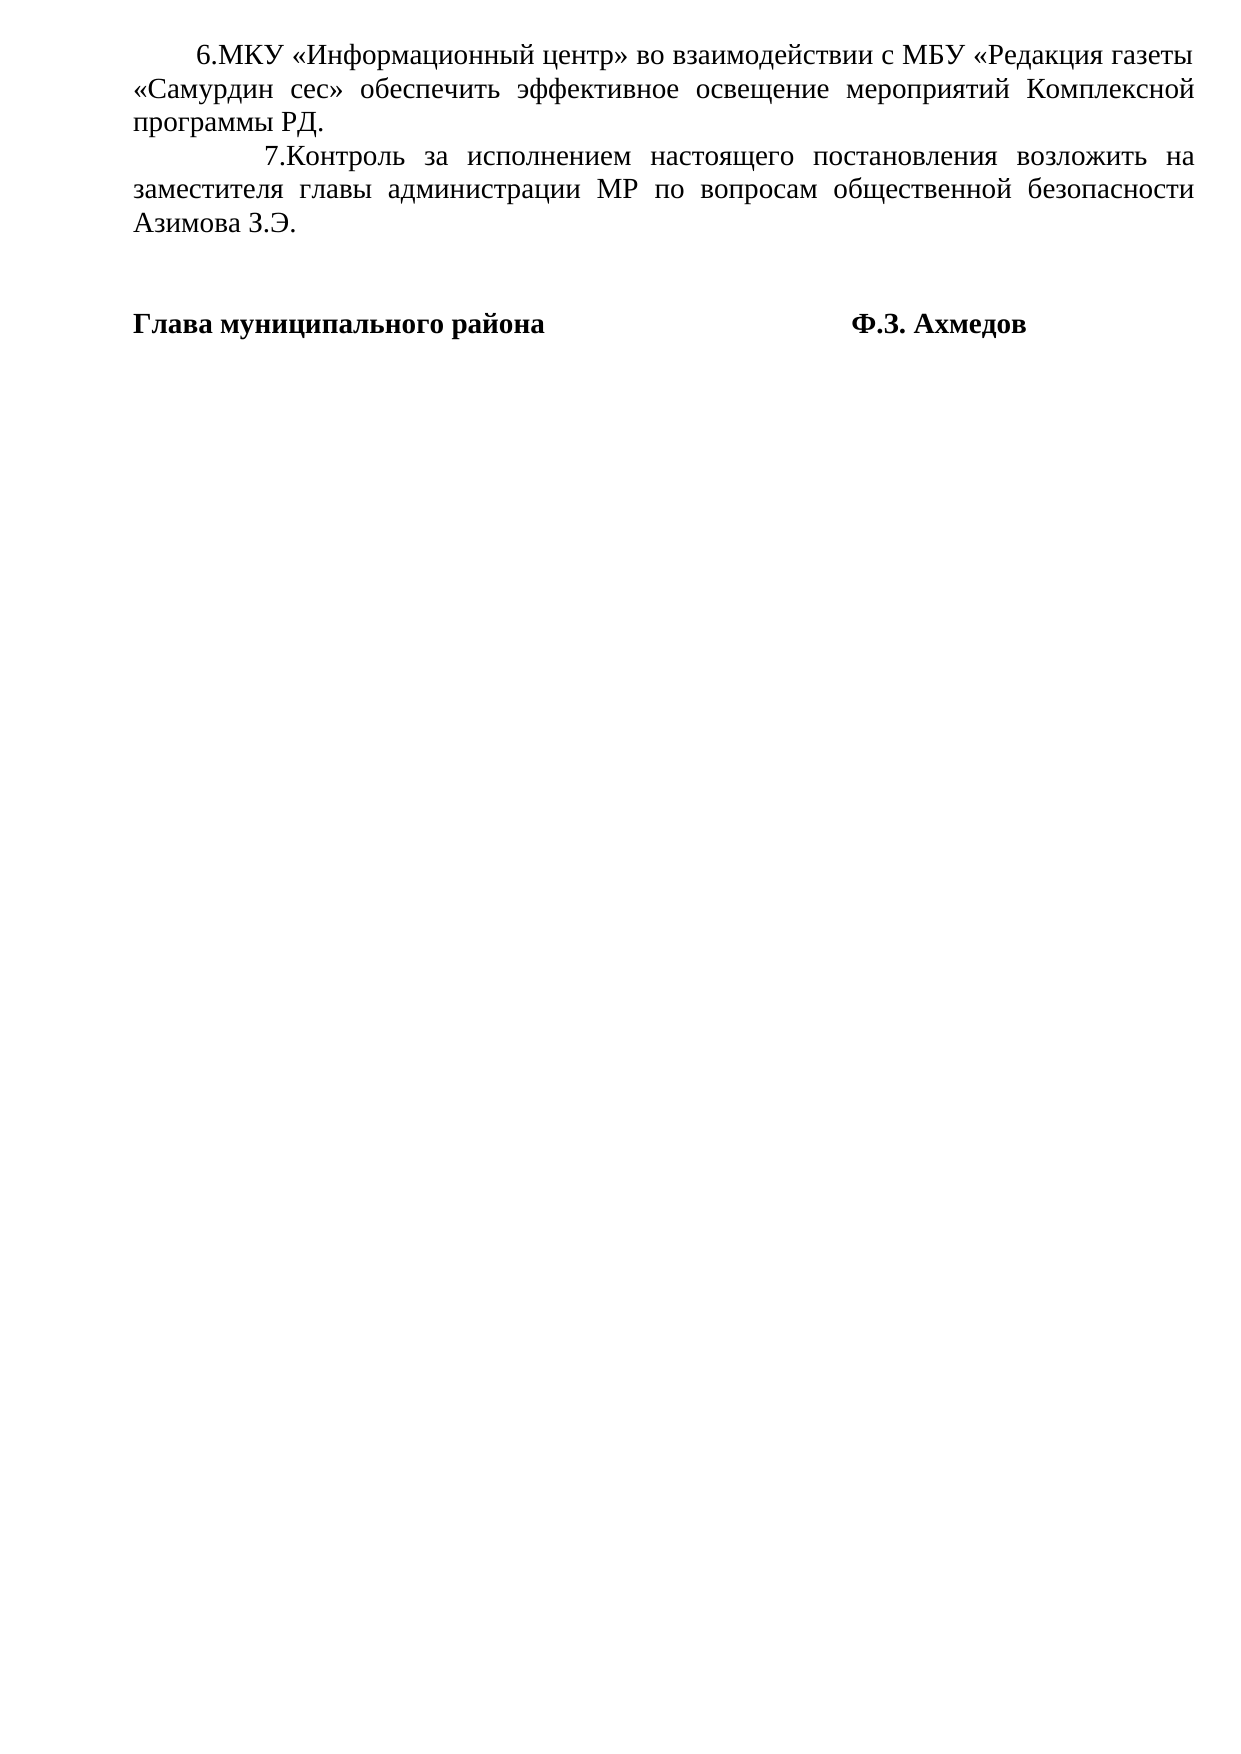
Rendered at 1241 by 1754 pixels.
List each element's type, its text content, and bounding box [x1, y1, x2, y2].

text 7.Контроль за исполнением настоящего постановления возложить на заместителя главы администрации МР по вопросам общественной безопасности Азимова З.Э. [133, 138, 1196, 239]
text Глава муниципального района Ф.З. Ахмедов [133, 306, 1196, 339]
text 6.МКУ «Информационный центр» во взаимодействии с МБУ «Редакция газеты «Самурдин сес» обеспечить эффективное освещение мероприятий Комплексной программы РД. [133, 37, 1196, 138]
